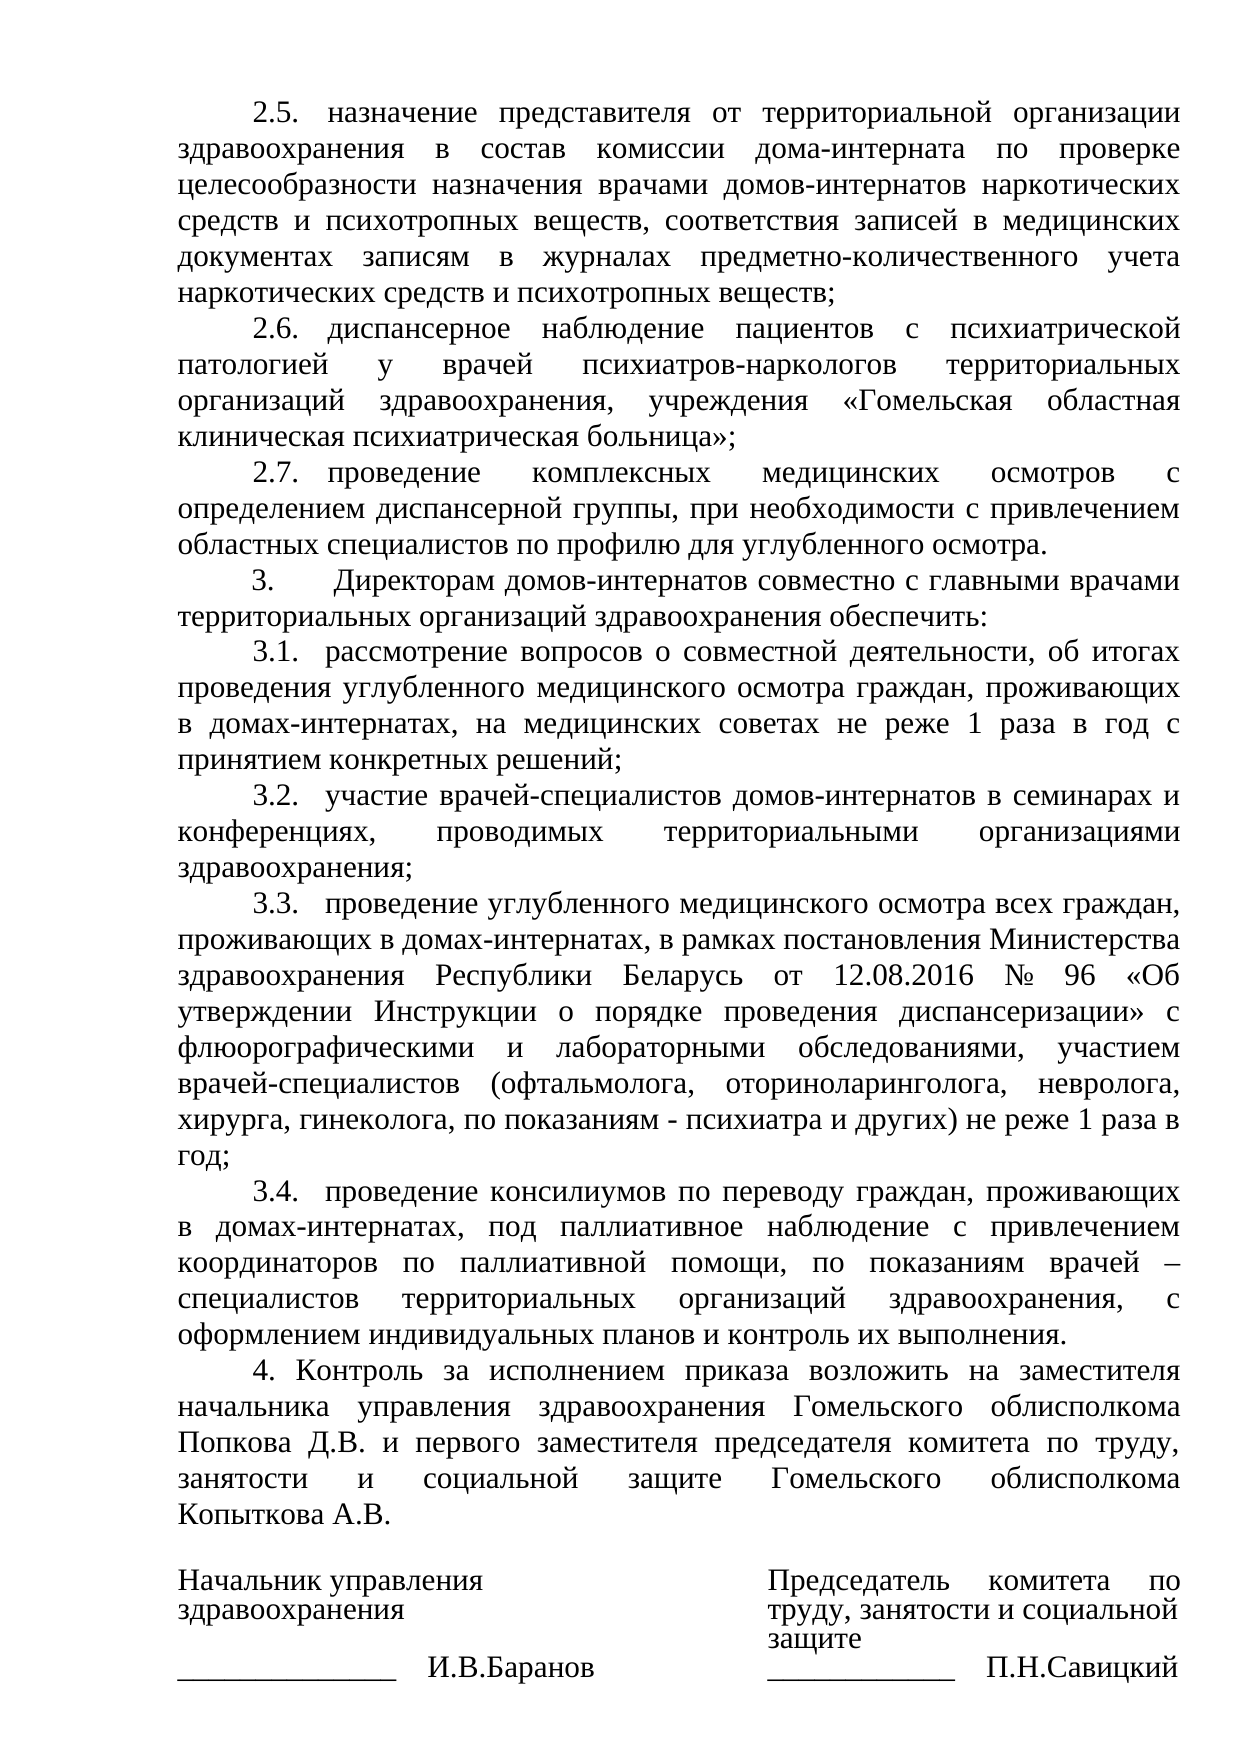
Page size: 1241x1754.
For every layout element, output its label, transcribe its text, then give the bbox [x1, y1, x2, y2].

list участие врачей-специалистов домов-интернатов в семинарах и конференциях, проводимых территориальными организациями здравоохранения; [177, 776, 1181, 884]
list проведение консилиумов по переводу граждан, проживающих в домах-интернатах, под паллиативное наблюдение с привлечением координаторов по паллиативной помощи, по показаниям врачей – специалистов территориальных организаций здравоохранения, с оформлением индивидуальных планов и контроль их выполнения. [177, 1172, 1181, 1351]
list проведение комплексных медицинских осмотров с определением диспансерной группы, при необходимости с привлечением областных специалистов по профилю для углубленного осмотра. [177, 453, 1181, 561]
list диспансерное наблюдение пациентов с психиатрической патологией у врачей психиатров-наркологов территориальных организаций здравоохранения, учреждения «Гомельская областная клиническая психиатрическая больница»; [177, 309, 1181, 453]
text 3. Директорам домов-интернатов совместно с главными врачами территориальных организаций здравоохранения обеспечить: [177, 561, 1181, 633]
list проведение углубленного медицинского осмотра всех граждан, проживающих в домах-интернатах, в рамках постановления Министерства здравоохранения Республики Беларусь от 12.08.2016 № 96 «Об утверждении Инструкции о порядке проведения диспансеризации» с флюорографическими и лабораторными обследованиями, участием врачей-специалистов (офтальмолога, оториноларинголога, невролога, хирурга, гинеколога, по показаниям - психиатра и других) не реже 1 раза в год; [177, 884, 1181, 1172]
text защите [177, 1625, 1181, 1654]
list рассмотрение вопросов о совместной деятельности, об итогах проведения углубленного медицинского осмотра граждан, проживающих в домах-интернатах, на медицинских советах не реже 1 раза в год с принятием конкретных решений; [177, 633, 1181, 776]
list назначение представителя от территориальной организации здравоохранения в состав комиссии дома-интерната по проверке целесообразности назначения врачами домов-интернатов наркотических средств и психотропных веществ, соответствия записей в медицинских документах записям в журналах предметно-количественного учета наркотических средств и психотропных веществ; [177, 94, 1181, 309]
text 4. Контроль за исполнением приказа возложить на заместителя начальника управления здравоохранения Гомельского облисполкома Попкова Д.В. и первого заместителя председателя комитета по труду, занятости и социальной защите Гомельского облисполкома Копыткова А.В. [177, 1351, 1181, 1531]
text ______________ И.В.Баранов ____________ П.Н.Савицкий [177, 1654, 1181, 1684]
text Начальник управления Председатель комитета по здравоохранения труду, занятости и социальной [177, 1567, 1181, 1625]
